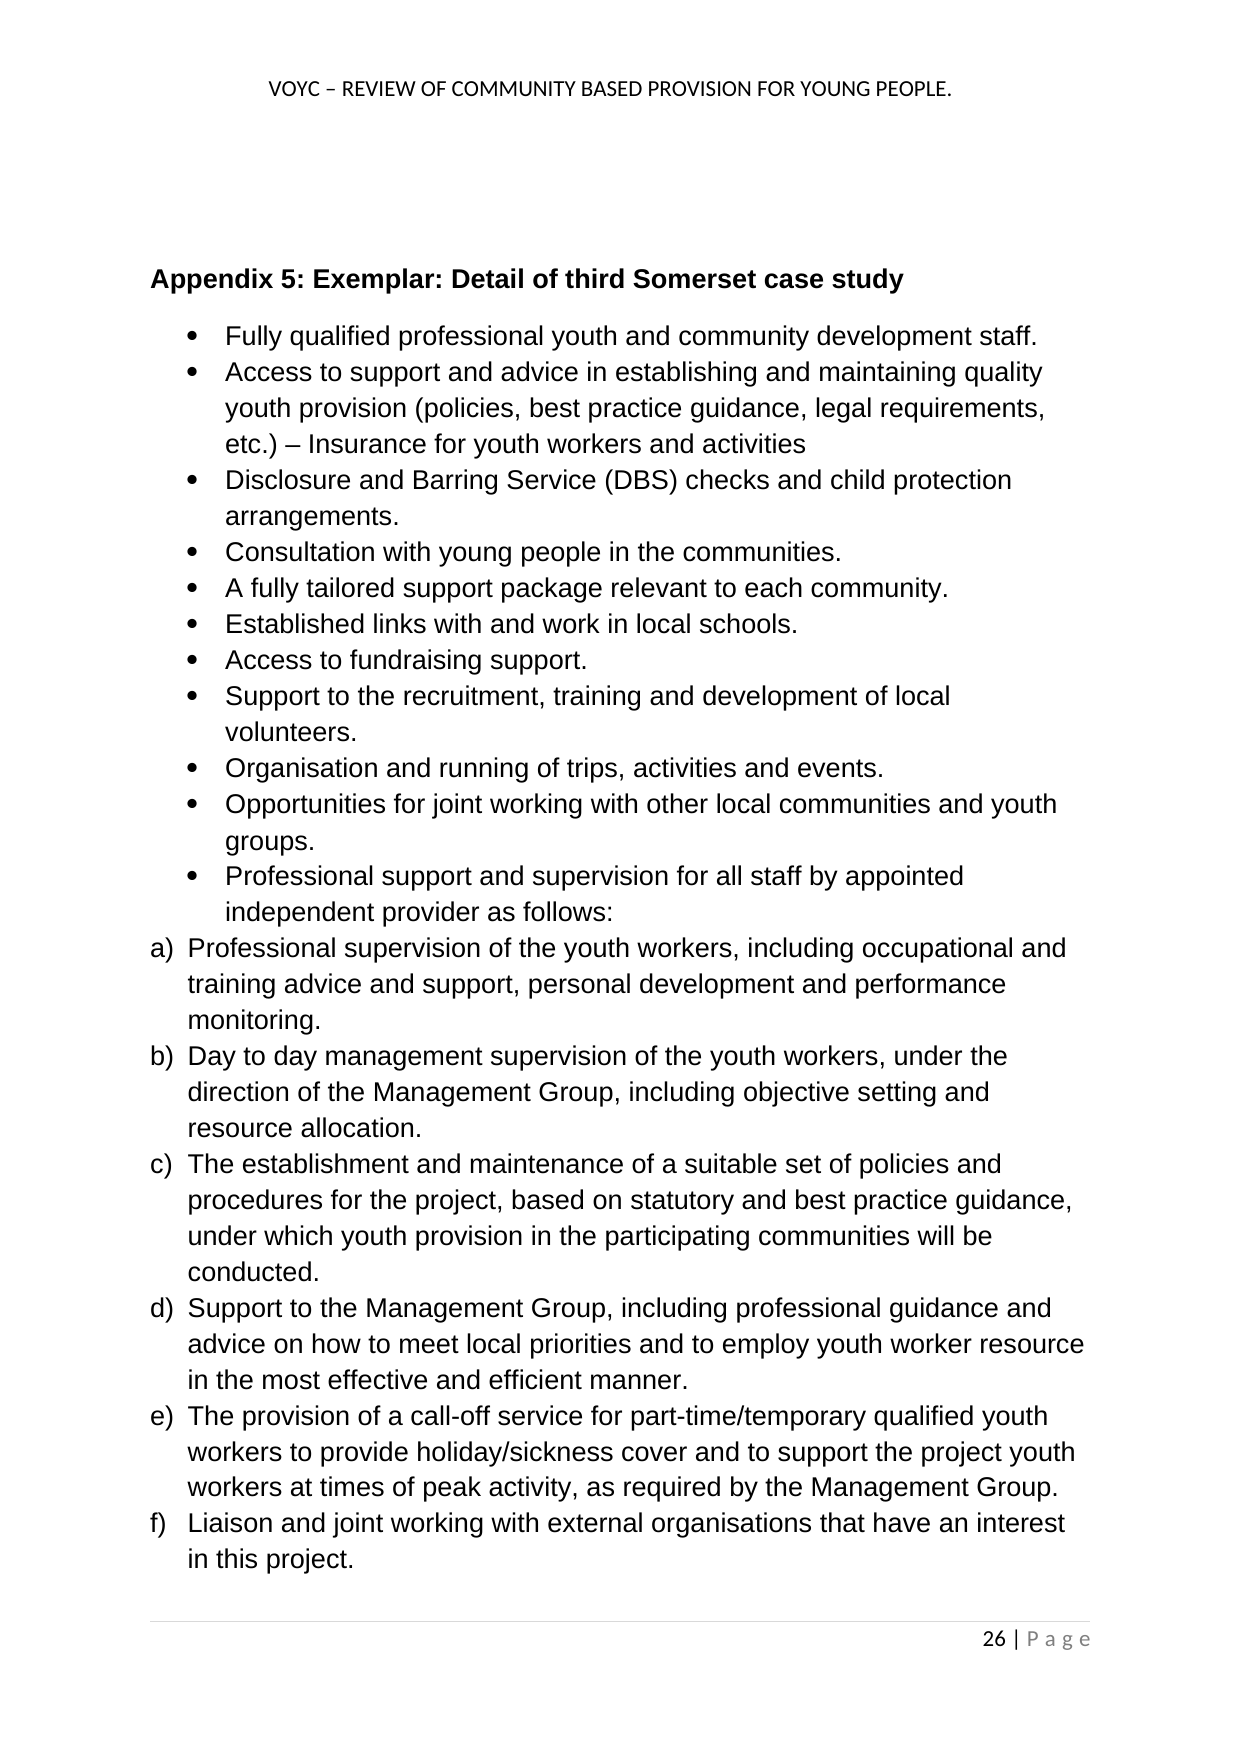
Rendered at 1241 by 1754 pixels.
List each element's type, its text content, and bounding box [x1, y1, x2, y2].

list Support to the Management Group, including professional guidance and advice on how to meet local priorities and to employ youth worker resource in the most effective and efficient manner. [150, 1292, 1090, 1395]
list Consultation with young people in the communities. [187, 536, 1090, 568]
list Organisation and running of trips, activities and events. [187, 752, 1090, 784]
list The establishment and maintenance of a suitable set of policies and procedures for the project, based on statutory and best practice guidance, under which youth provision in the participating communities will be conducted. [150, 1148, 1090, 1287]
list Established links with and work in local schools. [187, 608, 1090, 640]
list Professional supervision of the youth workers, including occupational and training advice and support, personal development and performance monitoring. [150, 932, 1090, 1036]
list Support to the recruitment, training and development of local volunteers. [187, 680, 1090, 748]
list Disclosure and Barring Service (DBS) checks and child protection arrangements. [187, 464, 1090, 532]
list Fully qualified professional youth and community development staff. [187, 320, 1090, 352]
list A fully tailored support package relevant to each community. [187, 572, 1090, 604]
list Professional support and supervision for all staff by appointed independent provider as follows: [187, 860, 1090, 928]
list Day to day management supervision of the youth workers, under the direction of the Management Group, including objective setting and resource allocation. [150, 1040, 1090, 1143]
text Appendix 5: Exemplar: Detail of third Somerset case study [150, 263, 1090, 295]
list The provision of a call-off service for part-time/temporary qualified youth workers to provide holiday/sickness cover and to support the project youth workers at times of peak activity, as required by the Management Group. [150, 1399, 1090, 1503]
list Access to fundraising support. [187, 644, 1090, 676]
list Access to support and advice in establishing and maintaining quality youth provision (policies, best practice guidance, legal requirements, etc.) – Insurance for youth workers and activities [187, 356, 1090, 459]
list Liaison and joint working with external organisations that have an interest in this project. [150, 1507, 1090, 1574]
list Opportunities for joint working with other local communities and youth groups. [187, 788, 1090, 856]
